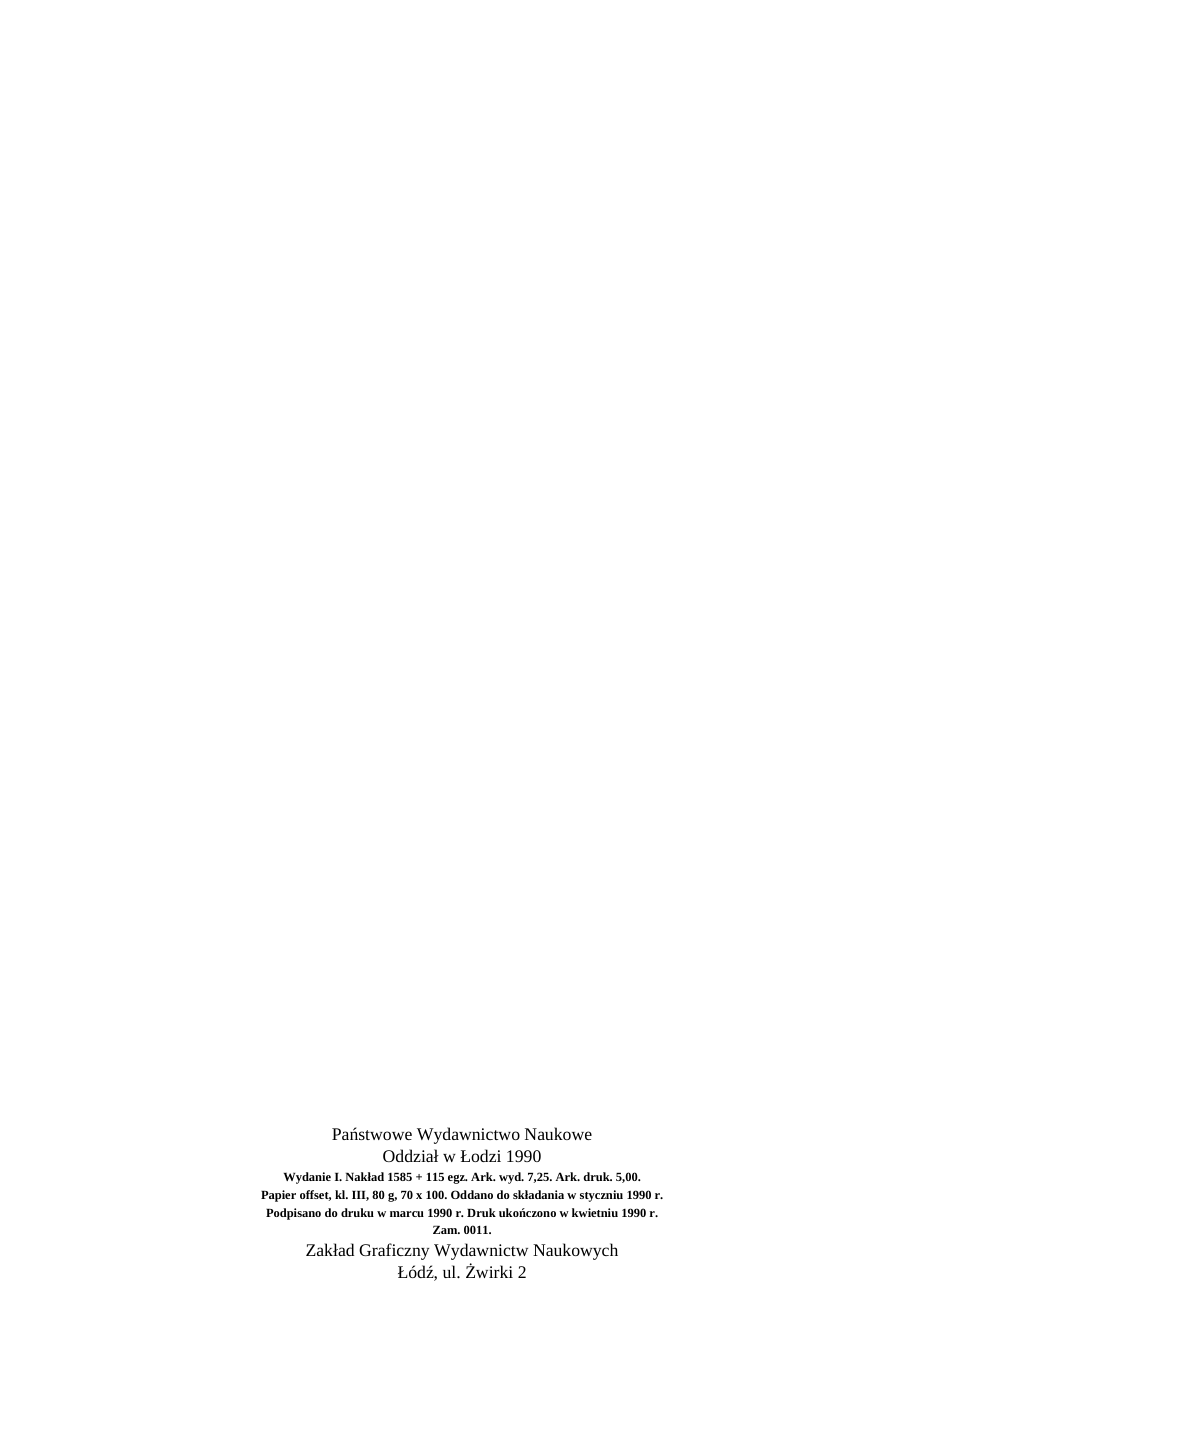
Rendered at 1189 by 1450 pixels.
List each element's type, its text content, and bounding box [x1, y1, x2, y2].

text Zakład Graficzny Wydawnictw Naukowych Łódź, ul. Żwirki 2 [0, 1238, 924, 1283]
text Wydanie I. Nakład 1585 + 115 egz. Ark. wyd. 7,25. Ark. druk. 5,00. Papier offset, kl. III, 80 g, 70 x 100. Oddano do składania w styczniu 1990 r. Podpisano do druku w marcu 1990 r. Druk ukończono w kwietniu 1990 r. Zam. 0011. [0, 1167, 924, 1238]
text Państwowe Wydawnictwo Naukowe Oddział w Łodzi 1990 [0, 1123, 924, 1167]
